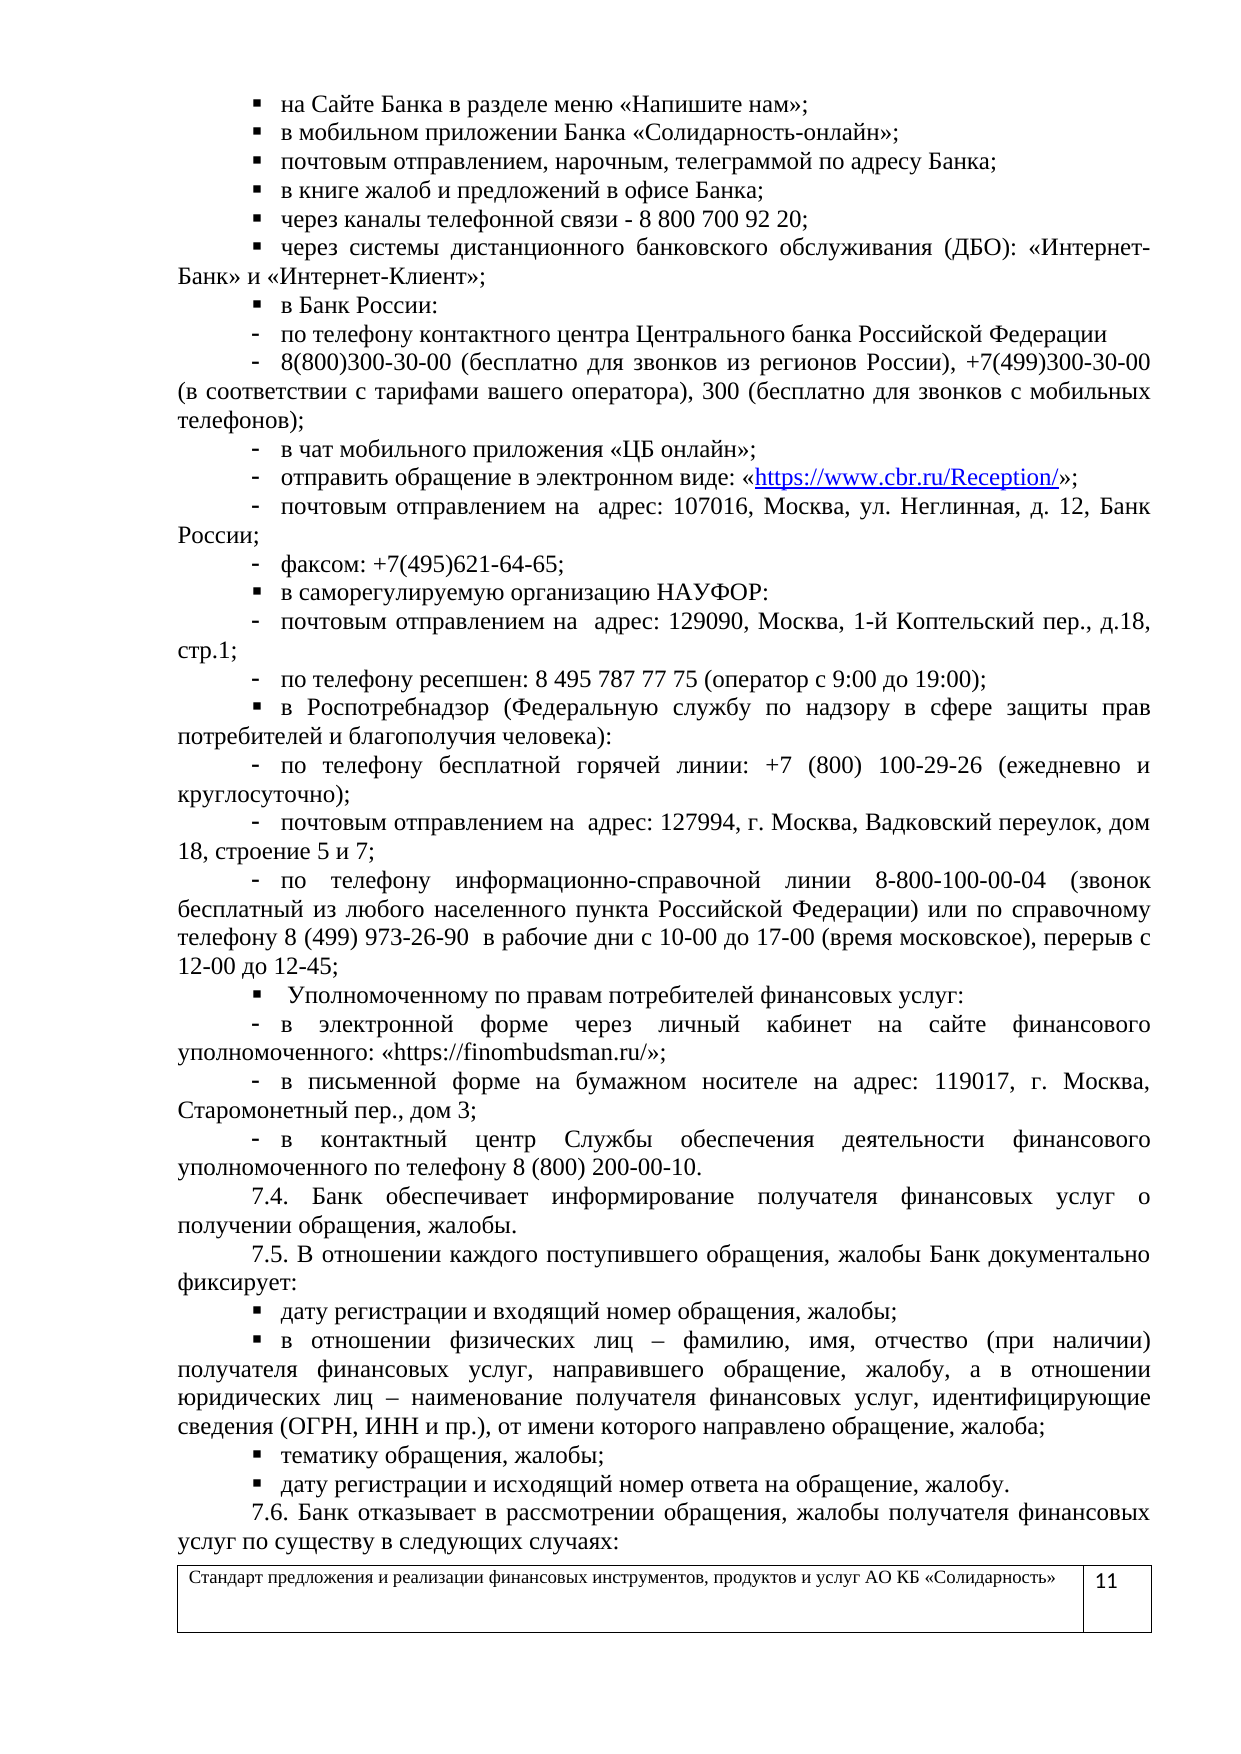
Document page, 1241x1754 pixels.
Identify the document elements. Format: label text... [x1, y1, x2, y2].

list почтовым отправлением, нарочным, телеграммой по адресу Банка; [177, 146, 1152, 175]
list по телефону контактного центра Центрального банка Российской Федерации [177, 319, 1152, 347]
list в Банк России: [177, 290, 1152, 319]
text 7.4. Банк обеспечивает информирование получателя финансовых услуг о получении обращения, жалобы. [177, 1181, 1152, 1239]
text 7.6. Банк отказывает в рассмотрении обращения, жалобы получателя финансовых услуг по существу в следующих случаях: [177, 1497, 1152, 1555]
list отправить обращение в электронном виде: «https://www.cbr.ru/Reception/»; [177, 462, 1152, 491]
list по телефону ресепшен: 8 495 787 77 75 (оператор с 9:00 до 19:00); [177, 664, 1152, 692]
list дату регистрации и входящий номер обращения, жалобы; [177, 1296, 1152, 1325]
list по телефону информационно-справочной линии 8-800-100-00-04 (звонок бесплатный из любого населенного пункта Российской Федерации) или по справочному телефону 8 (499) 973-26-90 в рабочие дни с 10-00 до 17-00 (время московское), перерыв с 12-00 до 12-45; [177, 865, 1152, 980]
list тематику обращения, жалобы; [177, 1440, 1152, 1469]
list в чат мобильного приложения «ЦБ онлайн»; [177, 434, 1152, 462]
list 8(800)300-30-00 (бесплатно для звонков из регионов России), +7(499)300-30-00 (в соответствии с тарифами вашего оператора), 300 (бесплатно для звонков с мобильных телефонов); [177, 347, 1152, 434]
text 7.5. В отношении каждого поступившего обращения, жалобы Банк документально фиксирует: [177, 1239, 1152, 1296]
list факсом: +7(495)621-64-65; [177, 549, 1152, 577]
list в электронной форме через личный кабинет на сайте финансового уполномоченного: «https://finombudsman.ru/»; [177, 1009, 1152, 1066]
list в мобильном приложении Банка «Солидарность-онлайн»; [177, 117, 1152, 146]
list в Роспотребнадзор (Федеральную службу по надзору в сфере защиты прав потребителей и благополучия человека): [177, 692, 1152, 750]
list дату регистрации и исходящий номер ответа на обращение, жалобу. [177, 1469, 1152, 1497]
list в отношении физических лиц – фамилию, имя, отчество (при наличии) получателя финансовых услуг, направившего обращение, жалобу, а в отношении юридических лиц – наименование получателя финансовых услуг, идентифицирующие сведения (ОГРН, ИНН и пр.), от имени которого направлено обращение, жалоба; [177, 1325, 1152, 1440]
list в саморегулируемую организацию НАУФОР: [177, 577, 1152, 606]
list через системы дистанционного банковского обслуживания (ДБО): «Интернет-Банк» и «Интернет-Клиент»; [177, 232, 1152, 290]
list в письменной форме на бумажном носителе на адрес: 119017, г. Москва, Старомонетный пер., дом 3; [177, 1066, 1152, 1124]
list на Сайте Банка в разделе меню «Напишите нам»; [177, 89, 1152, 117]
list почтовым отправлением на адрес: 127994, г. Москва, Вадковский переулок, дом 18, строение 5 и 7; [177, 807, 1152, 865]
list в книге жалоб и предложений в офисе Банка; [177, 175, 1152, 204]
list почтовым отправлением на адрес: 129090, Москва, 1-й Коптельский пер., д.18, стр.1; [177, 606, 1152, 664]
list по телефону бесплатной горячей линии: +7 (800) 100-29-26 (ежедневно и круглосуточно); [177, 750, 1152, 807]
list в контактный центр Службы обеспечения деятельности финансового уполномоченного по телефону 8 (800) 200-00-10. [177, 1124, 1152, 1181]
list через каналы телефонной связи - 8 800 700 92 20; [177, 204, 1152, 232]
list Уполномоченному по правам потребителей финансовых услуг: [177, 980, 1152, 1009]
list почтовым отправлением на адрес: 107016, Москва, ул. Неглинная, д. 12, Банк России; [177, 491, 1152, 549]
